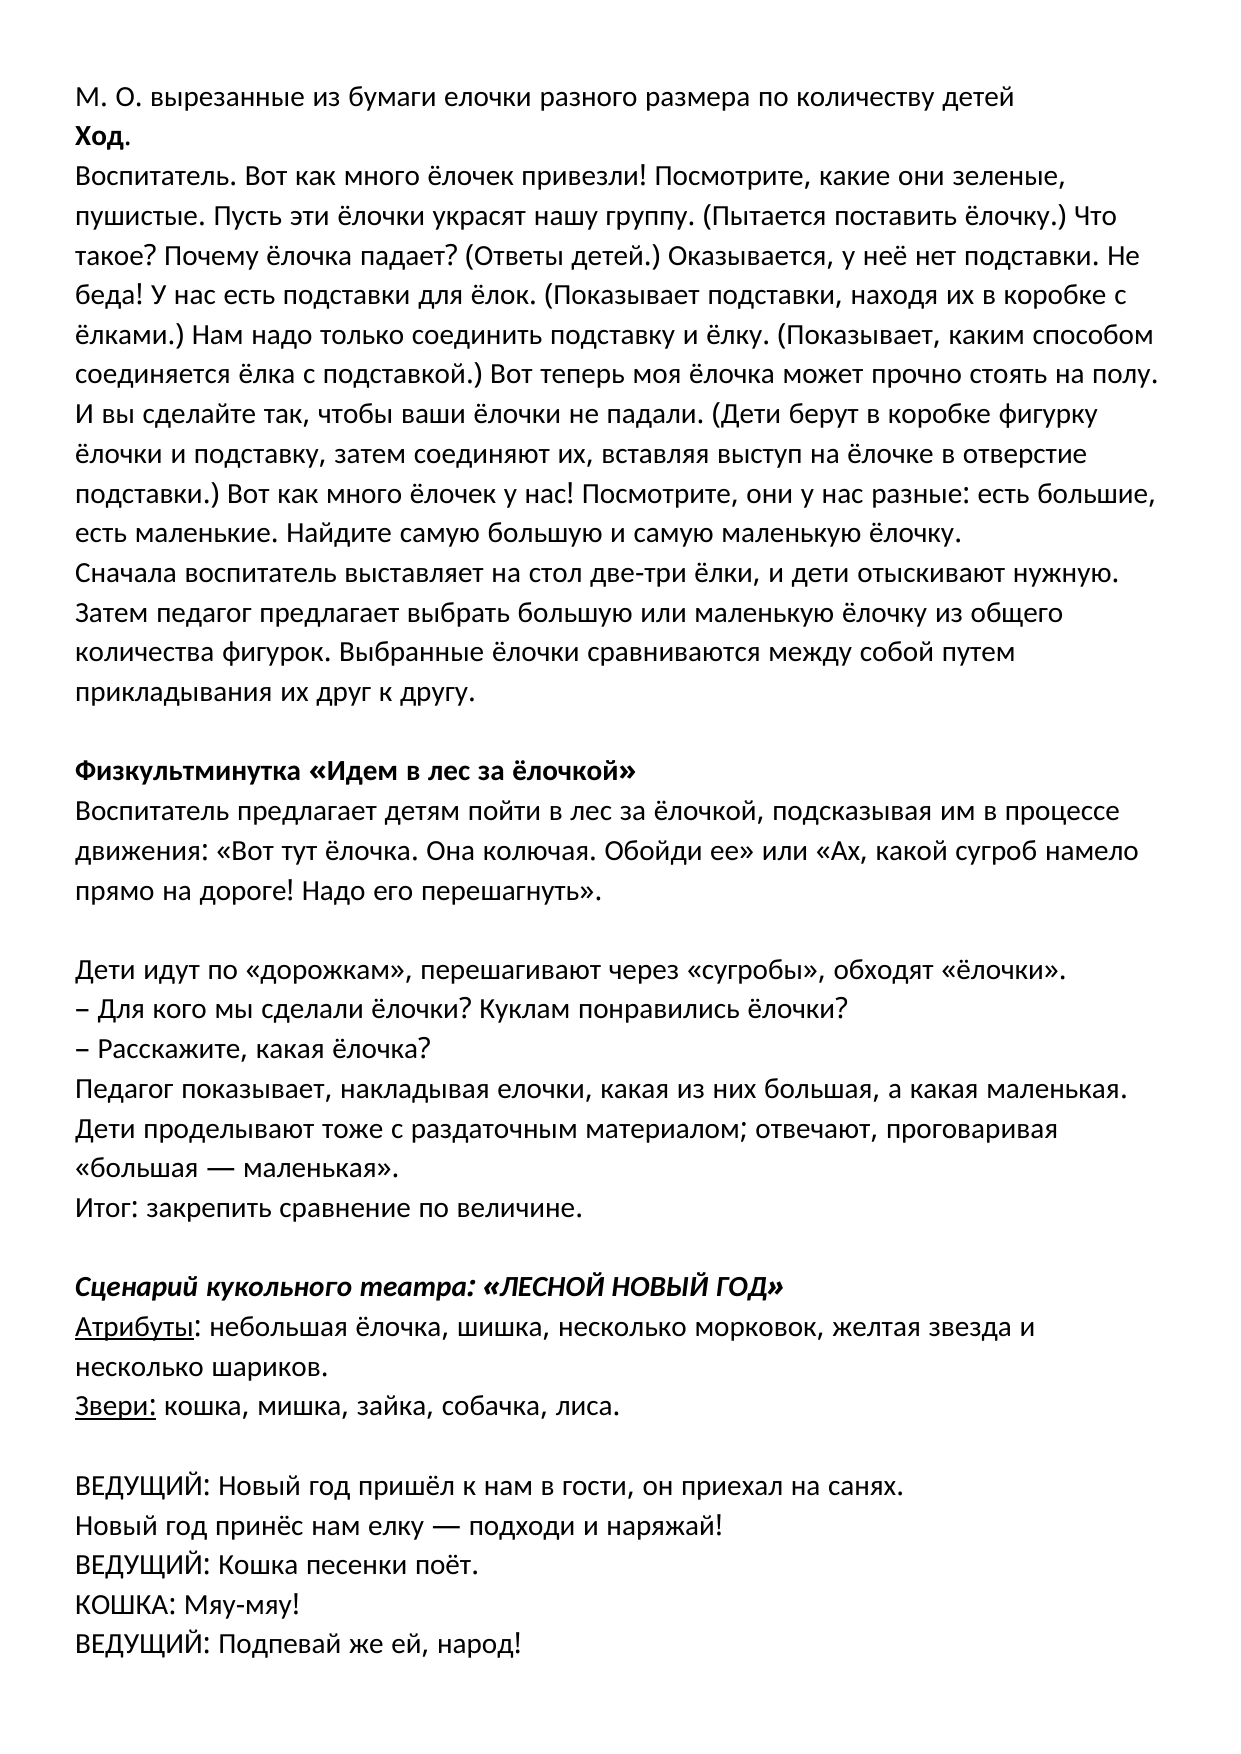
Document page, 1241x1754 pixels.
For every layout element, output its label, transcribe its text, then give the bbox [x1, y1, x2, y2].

text Сценарий кукольного театра: «ЛЕСНОЙ НОВЫЙ ГОД» [75, 1266, 1165, 1305]
text Ход. [75, 115, 1165, 154]
text – Для кого мы сделали ёлочки? Куклам понравились ёлочки? [75, 988, 1165, 1027]
text ВЕДУЩИЙ: Новый год пришёл к нам в гости, он приехал на санях. [75, 1464, 1165, 1504]
text ВЕДУЩИЙ: Подпевай же ей, народ! [75, 1623, 1165, 1662]
text Воспитатель предлагает детям пойти в лес за ёлочкой, подсказывая им в процессе движения: «Вот тут ёлочка. Она колючая. Обойди ее» или «Ах, какой сугроб намело прямо на дороге! Надо его перешагнуть». [75, 789, 1165, 908]
text ВЕДУЩИЙ: Кошка песенки поёт. [75, 1543, 1165, 1583]
text Дети идут по «дорожкам», перешагивают через «сугробы», обходят «ёлочки». [75, 948, 1165, 988]
text Новый год принёс нам елку — подходи и наряжай! [75, 1504, 1165, 1543]
text Физкультминутка «Идем в лес за ёлочкой» [75, 750, 1165, 789]
text Звери: кошка, мишка, зайка, собачка, лиса. [75, 1385, 1165, 1424]
text КОШКА: Мяу-мяу! [75, 1583, 1165, 1623]
text Педагог показывает, накладывая елочки, какая из них большая, а какая маленькая. Дети проделывают тоже с раздаточным материалом; отвечают, проговаривая «большая — маленькая». [75, 1067, 1165, 1186]
text Атрибуты: небольшая ёлочка, шишка, несколько морковок, желтая звезда и несколько шариков. [75, 1305, 1165, 1385]
text – Расскажите, какая ёлочка? [75, 1027, 1165, 1067]
text Воспитатель. Вот как много ёлочек привезли! Посмотрите, какие они зеленые, пушистые. Пусть эти ёлочки украсят нашу группу. (Пытается поставить ёлочку.) Что такое? Почему ёлочка падает? (Ответы детей.) Оказывается, у неё нет подставки. Не беда! У нас есть подставки для ёлок. (Показывает подставки, находя их в коробке с ёлками.) Нам надо только соединить подставку и ёлку. (Показывает, каким способом соединяется ёлка с подставкой.) Вот теперь моя ёлочка может прочно стоять на полу. И вы сделайте так, чтобы ваши ёлочки не падали. (Дети берут в коробке фигурку ёлочки и подставку, затем соединяют их, вставляя выступ на ёлочке в отверстие подставки.) Вот как много ёлочек у нас! Посмотрите, они у нас разные: есть большие, есть маленькие. Найдите самую большую и самую маленькую ёлочку. [75, 154, 1165, 551]
text Сначала воспитатель выставляет на стол две-три ёлки, и дети отыскивают нужную. Затем педагог предлагает выбрать большую или маленькую ёлочку из общего количества фигурок. Выбранные ёлочки сравниваются между собой путем прикладывания их друг к другу. [75, 551, 1165, 710]
text М. О. вырезанные из бумаги елочки разного размера по количеству детей [75, 75, 1165, 115]
text Итог: закрепить сравнение по величине. [75, 1186, 1165, 1226]
